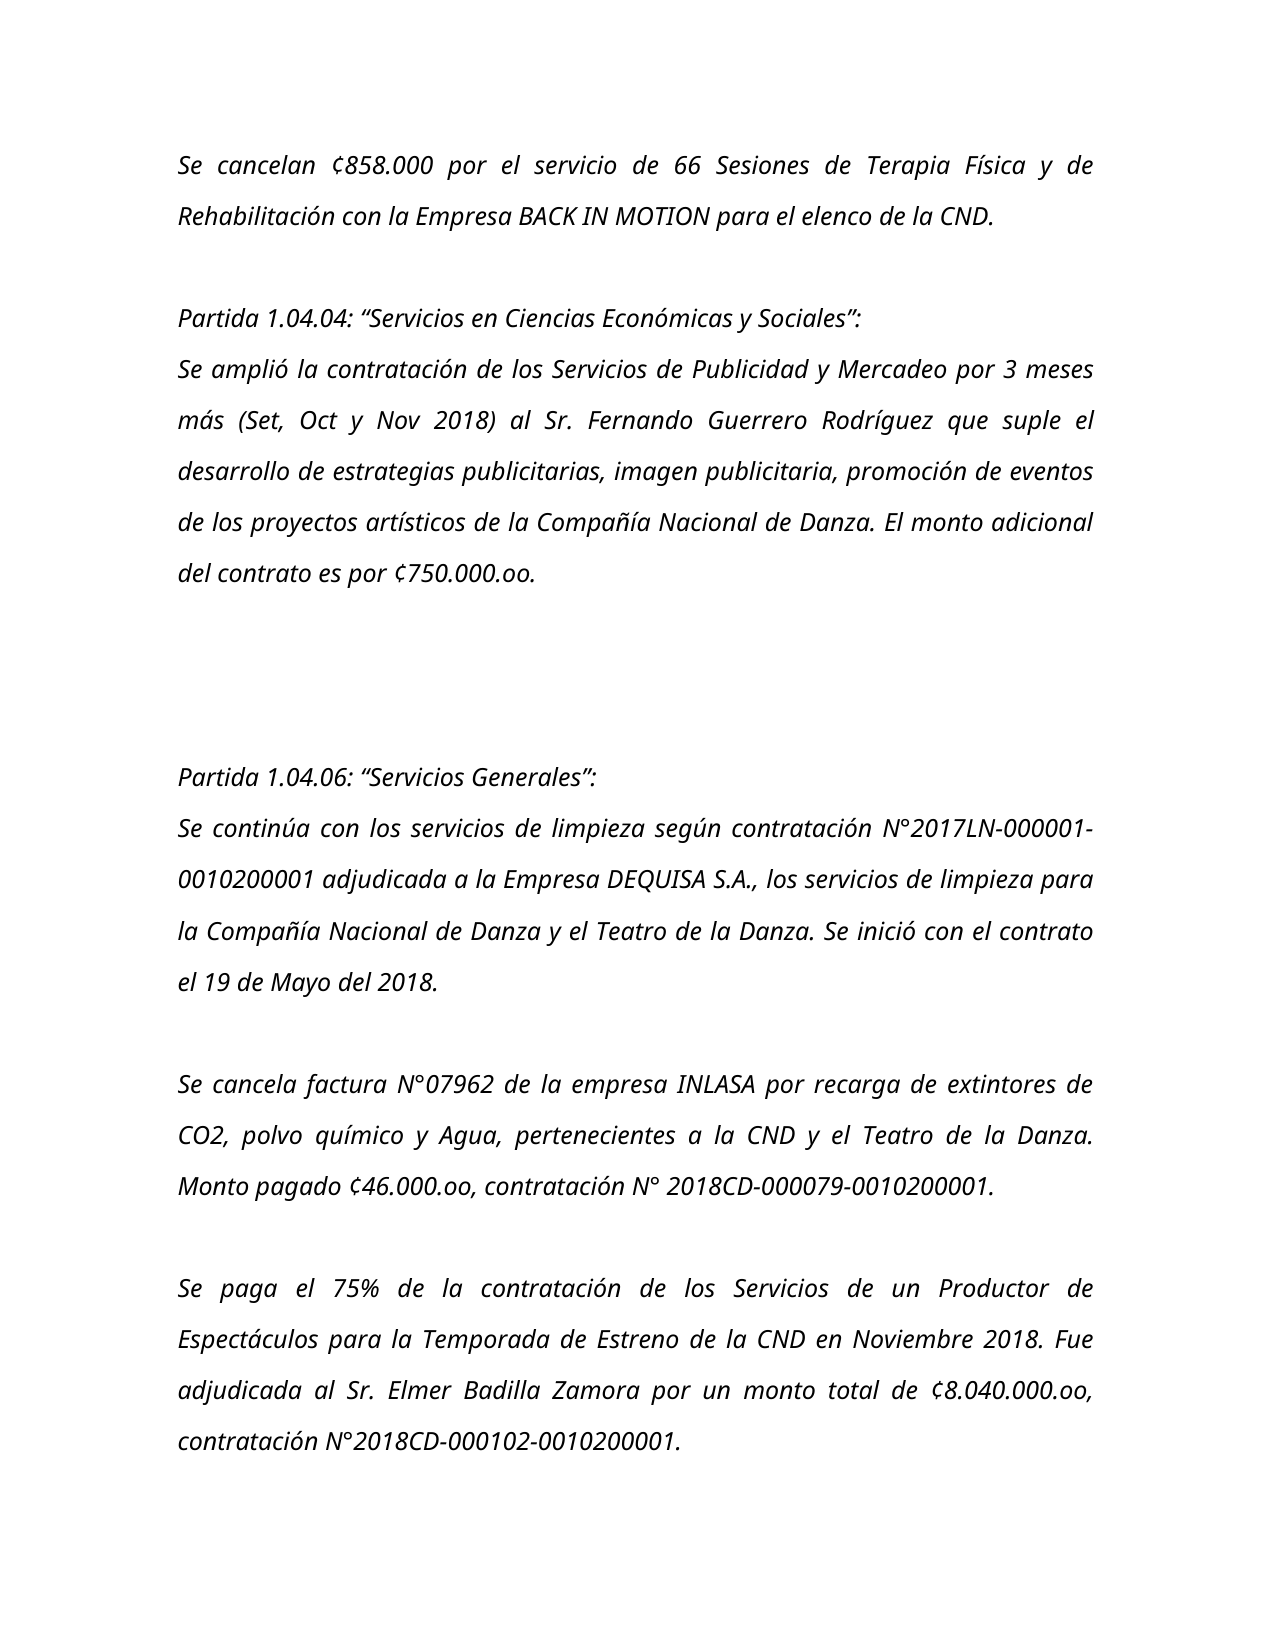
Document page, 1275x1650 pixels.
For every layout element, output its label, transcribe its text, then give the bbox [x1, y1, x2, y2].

text Se cancelan ¢858.000 por el servicio de 66 Sesiones de Terapia Física y de Rehabilitación con la Empresa BACK IN MOTION para el elenco de la CND. [177, 148, 1098, 233]
text Partida 1.04.04: “Servicios en Ciencias Económicas y Sociales”: [177, 301, 1098, 335]
text Se paga el 75% de la contratación de los Servicios de un Productor de Espectáculos para la Temporada de Estreno de la CND en Noviembre 2018. Fue adjudicada al Sr. Elmer Badilla Zamora por un monto total de ¢8.040.000.oo, contratación N°2018CD-000102-0010200001. [177, 1271, 1098, 1458]
text Se amplió la contratación de los Servicios de Publicidad y Mercadeo por 3 meses más (Set, Oct y Nov 2018) al Sr. Fernando Guerrero Rodríguez que suple el desarrollo de estrategias publicitarias, imagen publicitaria, promoción de eventos de los proyectos artísticos de la Compañía Nacional de Danza. El monto adicional del contrato es por ¢750.000.oo. [177, 352, 1098, 590]
text Se continúa con los servicios de limpieza según contratación N°2017LN-000001-0010200001 adjudicada a la Empresa DEQUISA S.A., los servicios de limpieza para la Compañía Nacional de Danza y el Teatro de la Danza. Se inició con el contrato el 19 de Mayo del 2018. [177, 811, 1098, 998]
text Partida 1.04.06: “Servicios Generales”: [177, 760, 1098, 794]
text Se cancela factura N°07962 de la empresa INLASA por recarga de extintores de CO2, polvo químico y Agua, pertenecientes a la CND y el Teatro de la Danza. Monto pagado ¢46.000.oo, contratación N° 2018CD-000079-0010200001. [177, 1066, 1098, 1202]
